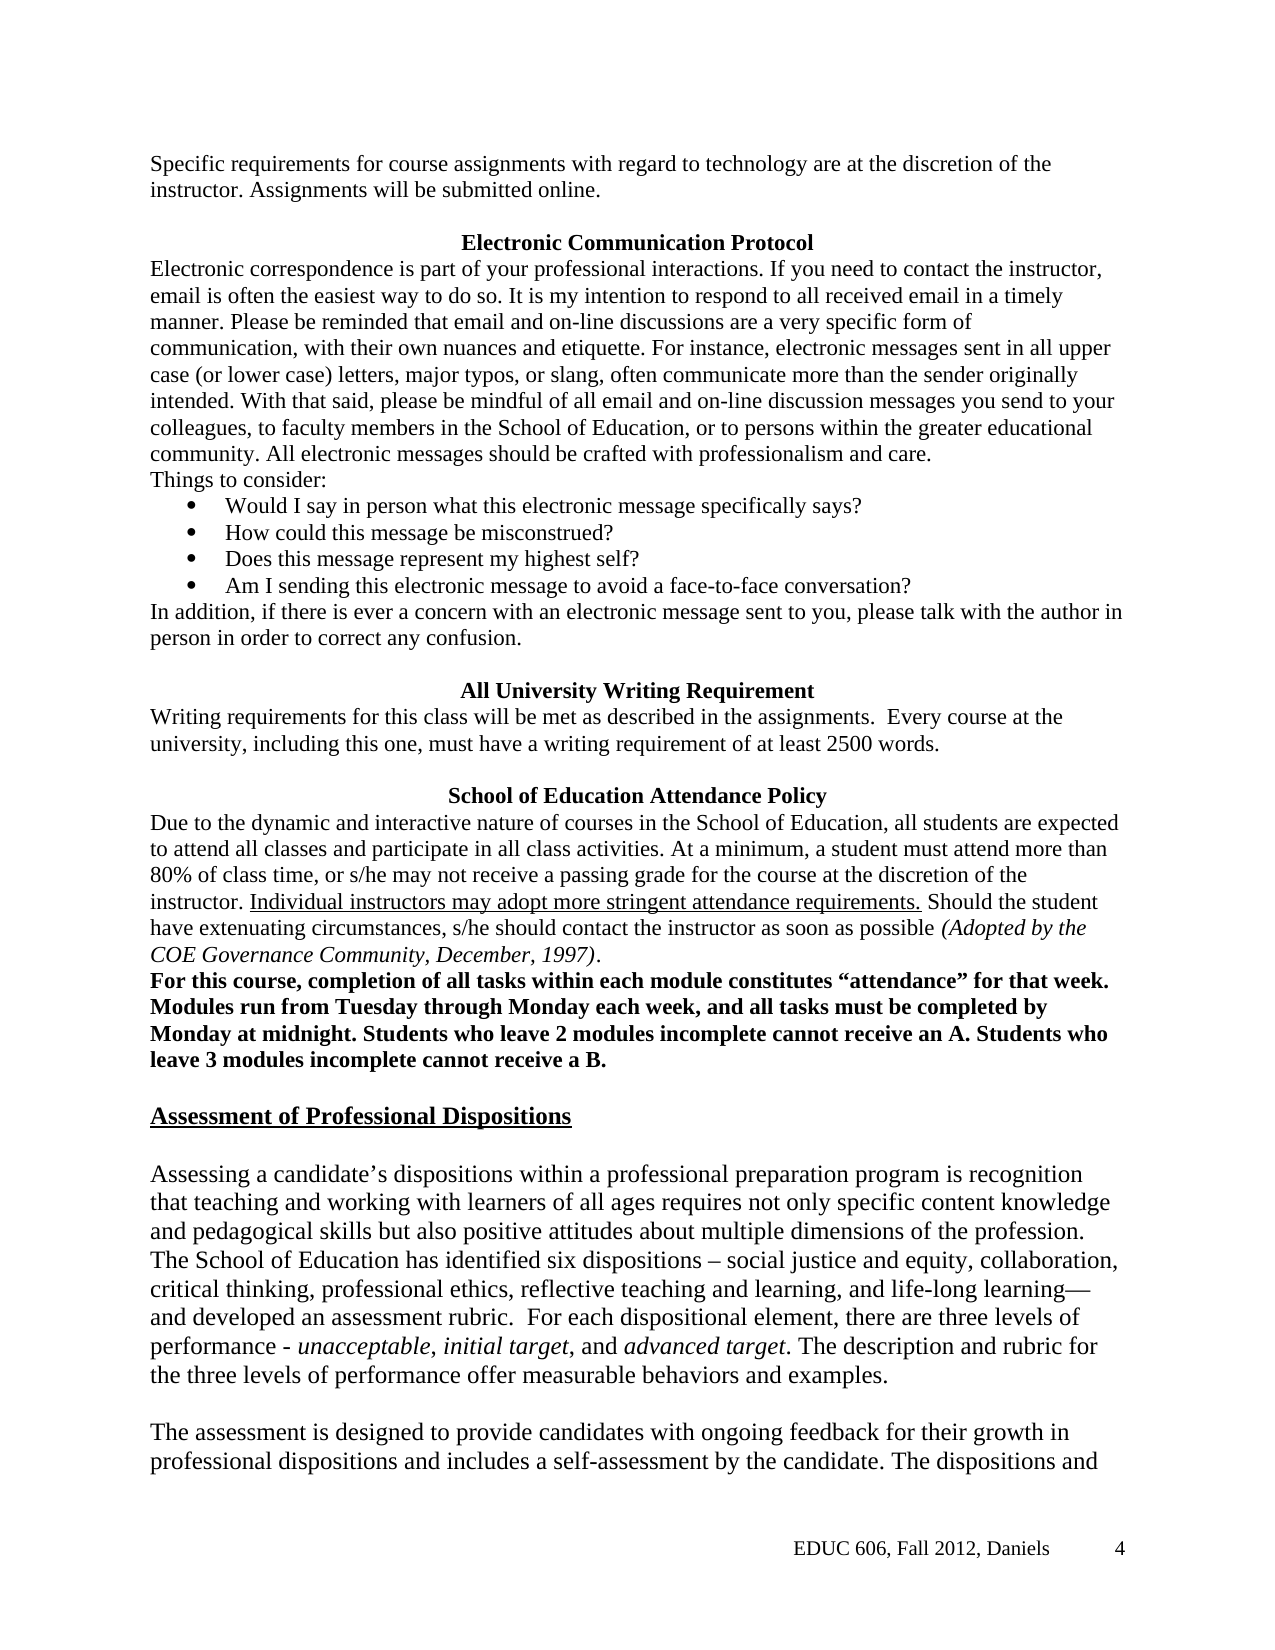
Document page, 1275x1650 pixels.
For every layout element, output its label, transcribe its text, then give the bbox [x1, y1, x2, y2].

text Electronic correspondence is part of your professional interactions. If you need to contact the instructor, email is often the easiest way to do so. It is my intention to respond to all received email in a timely manner. Please be reminded that email and on-line discussions are a very specific form of communication, with their own nuances and etiquette. For instance, electronic messages sent in all upper case (or lower case) letters, major typos, or slang, often communicate more than the sender originally intended. With that said, please be mindful of all email and on-line discussion messages you send to your colleagues, to faculty members in the School of Education, or to persons within the greater educational community. All electronic messages should be crafted with professionalism and care. [150, 255, 1125, 466]
text In addition, if there is ever a concern with an electronic message sent to you, please talk with the author in person in order to correct any confusion. [150, 598, 1125, 651]
text For this course, completion of all tasks within each module constitutes “attendance” for that week. Modules run from Tuesday through Monday each week, and all tasks must be completed by Monday at midnight. Students who leave 2 modules incomplete cannot receive an A. Students who leave 3 modules incomplete cannot receive a B. [150, 967, 1125, 1072]
text Writing requirements for this class will be met as described in the assignments. Every course at the university, including this one, must have a writing requirement of at least 2500 words. [150, 703, 1125, 756]
list Does this message represent my highest self? [187, 545, 1125, 572]
list Would I say in person what this electronic message specifically says? [187, 493, 1125, 519]
text Assessment of Professional Dispositions [150, 1101, 1125, 1130]
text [150, 150, 1125, 203]
text Electronic Communication Protocol [150, 229, 1125, 255]
text All University Writing Requirement [150, 677, 1125, 703]
text School of Education Attendance Policy [150, 782, 1125, 809]
text Things to consider: [150, 466, 1125, 493]
text Due to the dynamic and interactive nature of courses in the School of Education, all students are expected to attend all classes and participate in all class activities. At a minimum, a student must attend more than 80% of class time, or s/he may not receive a passing grade for the course at the discretion of the instructor. Individual instructors may adopt more stringent attendance requirements. Should the student have extenuating circumstances, s/he should contact the instructor as soon as possible (Adopted by the COE Governance Community, December, 1997). [150, 809, 1125, 967]
text Assessing a candidate’s dispositions within a professional preparation program is recognition that teaching and working with learners of all ages requires not only specific content knowledge and pedagogical skills but also positive attitudes about multiple dimensions of the profession. The School of Education has identified six dispositions – social justice and equity, collaboration, critical thinking, professional ethics, reflective teaching and learning, and life-long learning—and developed an assessment rubric. For each dispositional element, there are three levels of performance - unacceptable, initial target, and advanced target. The description and rubric for the three levels of performance offer measurable behaviors and examples. [150, 1159, 1125, 1389]
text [150, 1417, 1125, 1475]
list How could this message be misconstrued? [187, 519, 1125, 545]
list Am I sending this electronic message to avoid a face-to-face conversation? [187, 572, 1125, 598]
